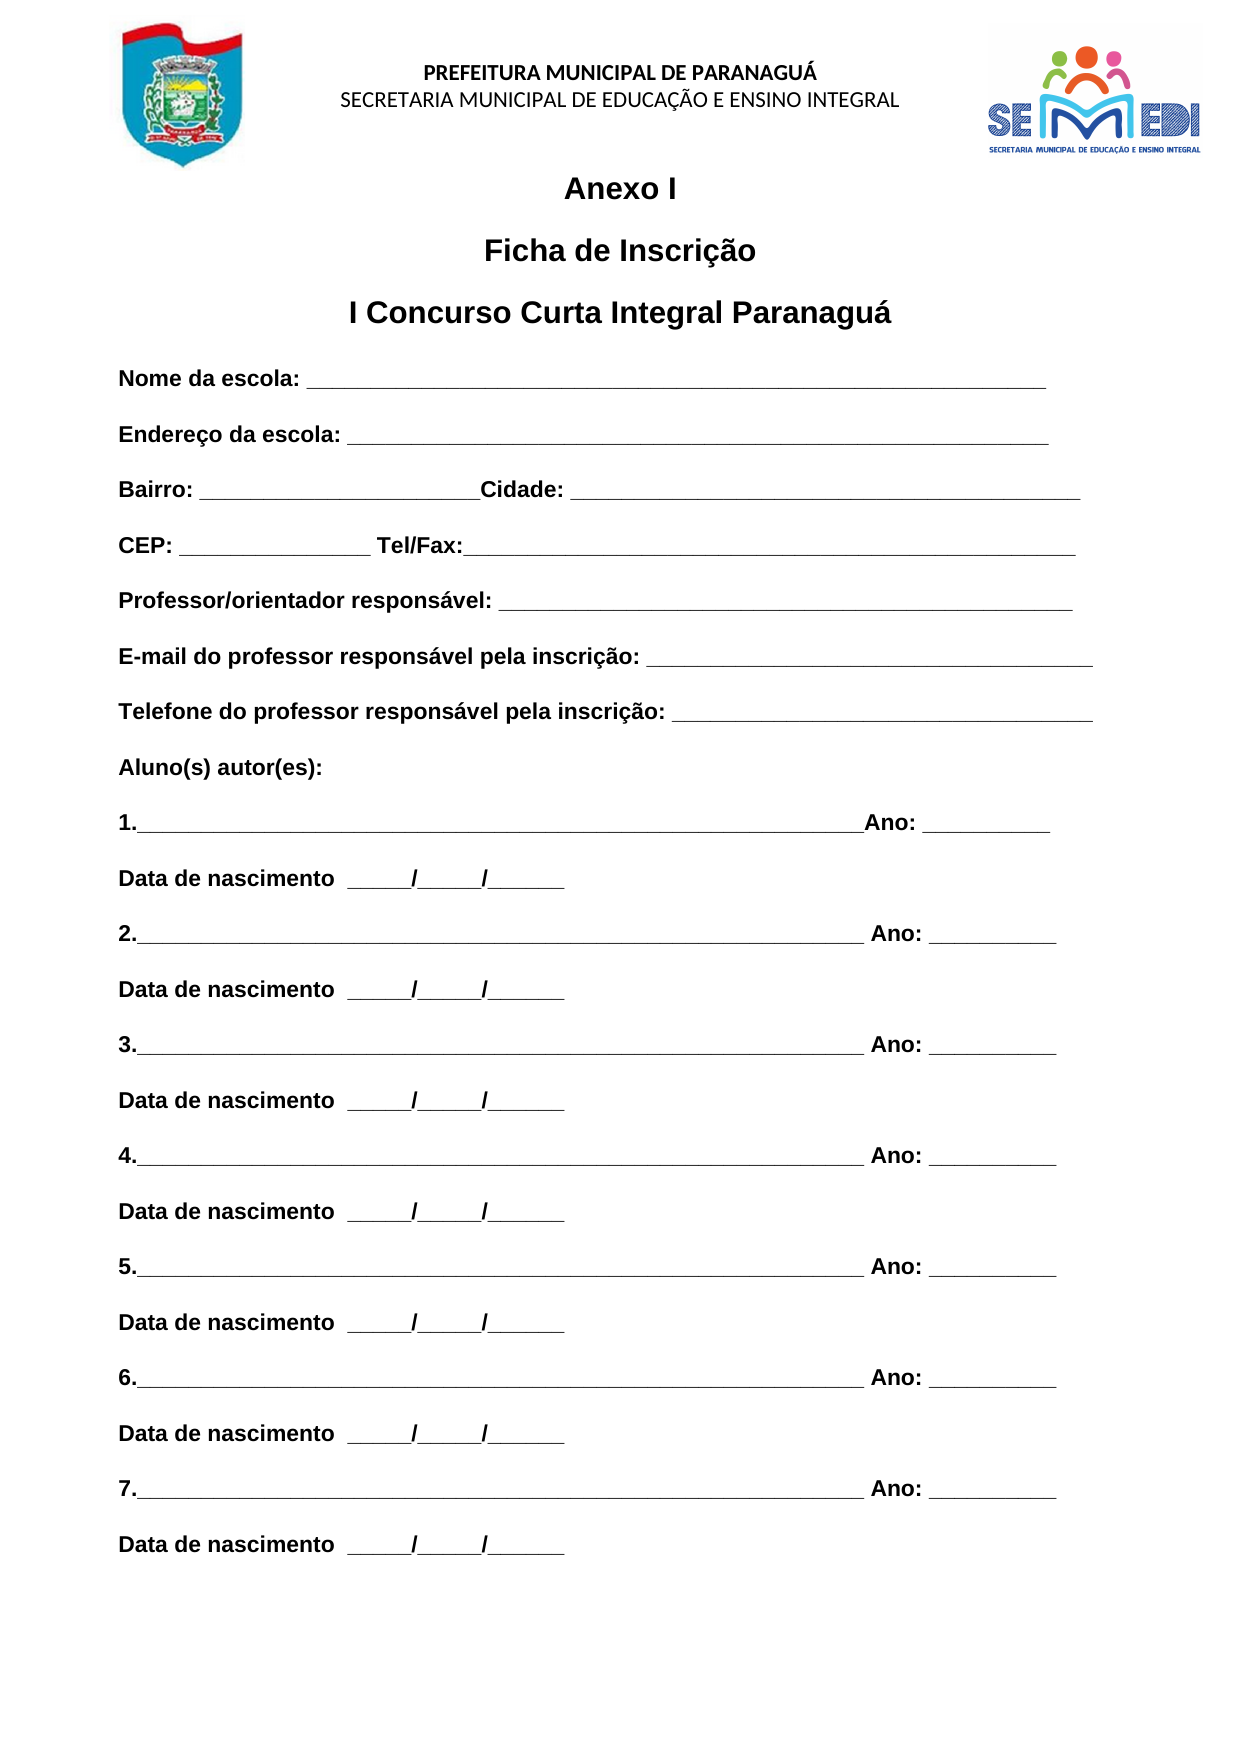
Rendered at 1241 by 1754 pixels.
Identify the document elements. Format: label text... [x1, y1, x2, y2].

text CEP: _______________ Tel/Fax:________________________________________________ [118, 532, 1122, 558]
text Data de nascimento _____/_____/______ [118, 1531, 1122, 1557]
text Data de nascimento _____/_____/______ [118, 1087, 1122, 1113]
text Data de nascimento _____/_____/______ [118, 1420, 1122, 1446]
text Ficha de Inscrição [118, 232, 1122, 268]
text Aluno(s) autor(es): [118, 754, 1122, 780]
text Nome da escola: __________________________________________________________ [118, 365, 1122, 391]
text 3._________________________________________________________ Ano: __________ [118, 1031, 1122, 1058]
text 6._________________________________________________________ Ano: __________ [118, 1364, 1122, 1391]
text 5._________________________________________________________ Ano: __________ [118, 1253, 1122, 1280]
text 2._________________________________________________________ Ano: __________ [118, 920, 1122, 947]
text Anexo I [118, 170, 1122, 206]
text Professor/orientador responsável: _____________________________________________ [118, 587, 1122, 613]
text 4._________________________________________________________ Ano: __________ [118, 1142, 1122, 1169]
picture [109, 15, 246, 171]
text Data de nascimento _____/_____/______ [118, 976, 1122, 1002]
text Endereço da escola: _______________________________________________________ [118, 421, 1122, 447]
text 7._________________________________________________________ Ano: __________ [118, 1475, 1122, 1502]
text Telefone do professor responsável pela inscrição: _________________________________ [118, 698, 1122, 724]
text Bairro: ______________________Cidade: ________________________________________ [118, 476, 1122, 502]
text I Concurso Curta Integral Paranaguá [118, 294, 1122, 331]
picture [987, 23, 1204, 158]
text 1._________________________________________________________Ano: __________ [118, 809, 1122, 836]
text Data de nascimento _____/_____/______ [118, 1309, 1122, 1335]
text Data de nascimento _____/_____/______ [118, 1198, 1122, 1224]
text Data de nascimento _____/_____/______ [118, 865, 1122, 891]
text E-mail do professor responsável pela inscrição: ___________________________________ [118, 643, 1122, 669]
